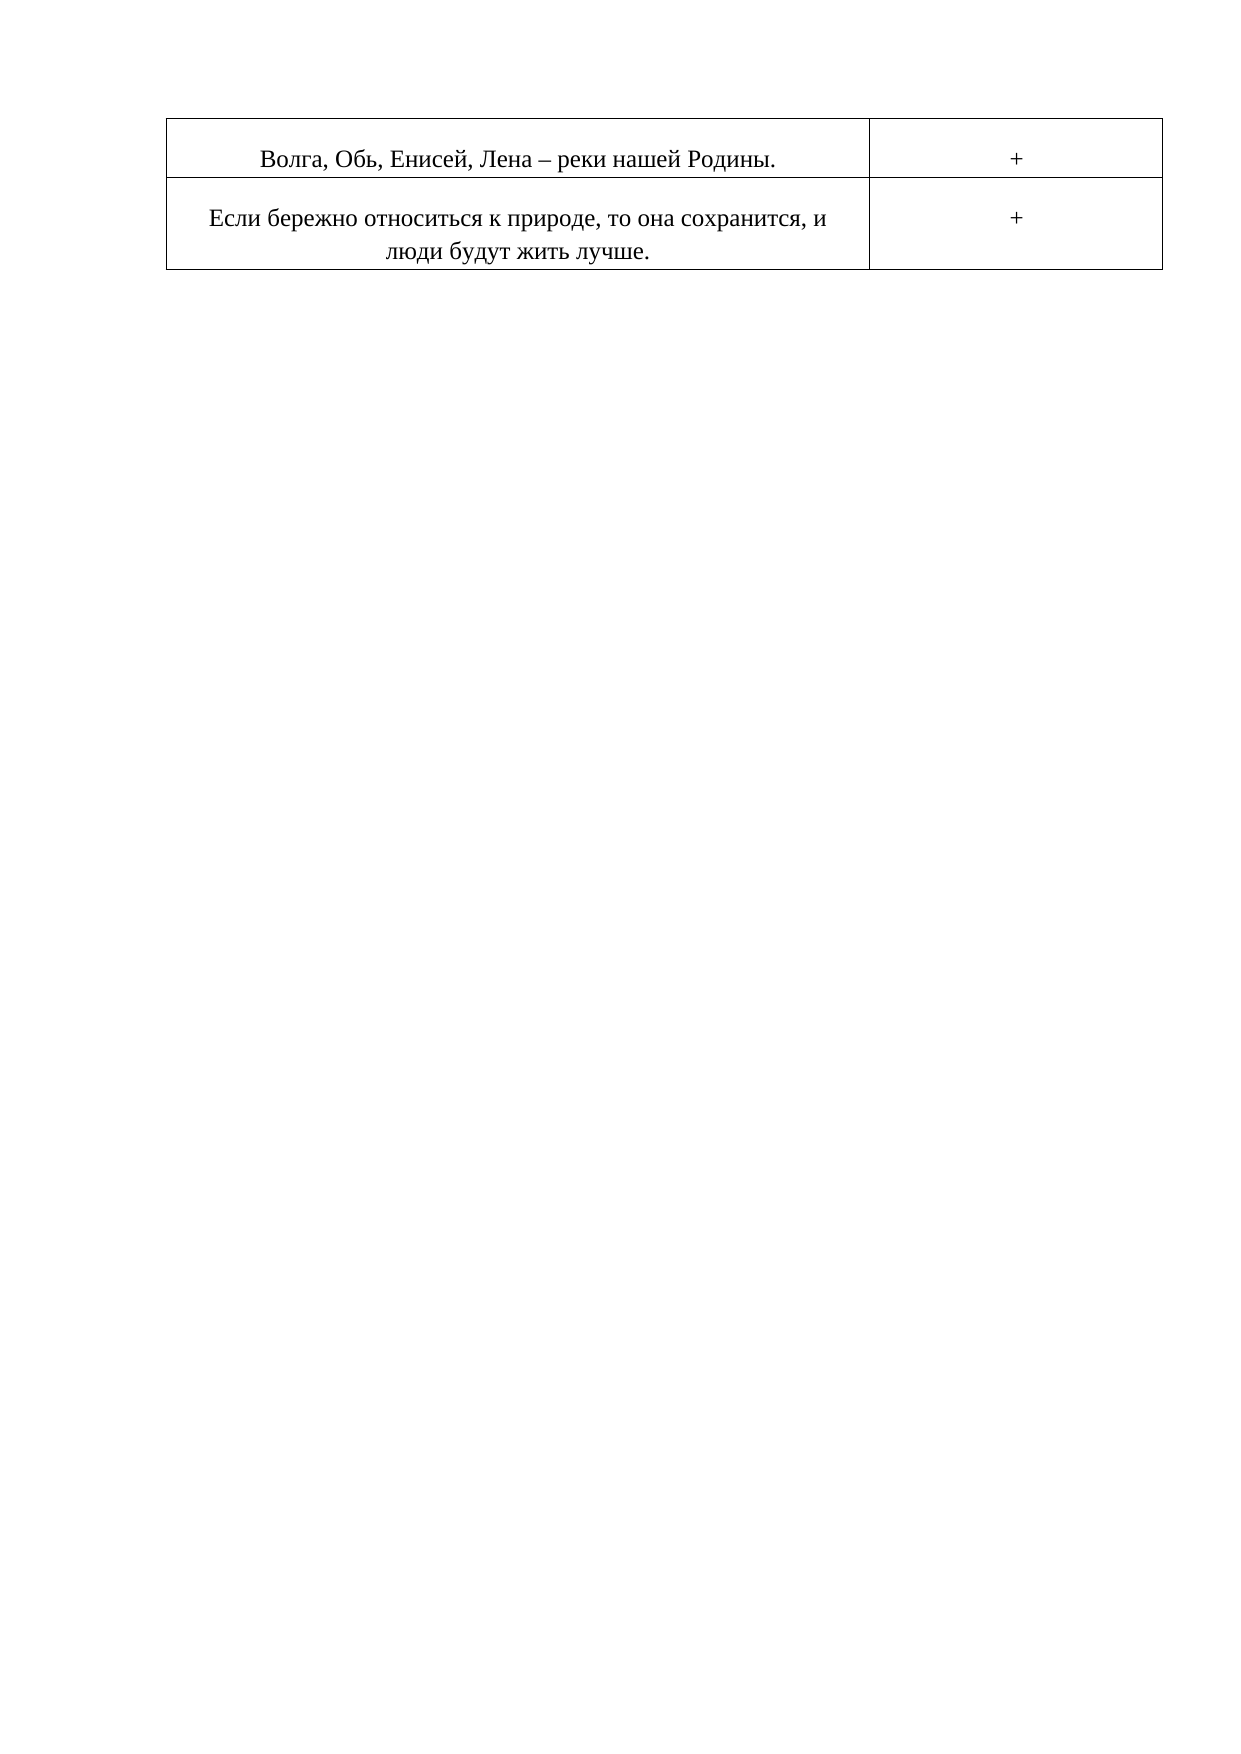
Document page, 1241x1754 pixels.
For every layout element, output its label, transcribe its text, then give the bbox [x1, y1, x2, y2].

table_cell + [870, 119, 1162, 177]
table_cell Если бережно относиться к природе, то она сохранится, и люди будут жить лучше. [167, 178, 869, 269]
table_cell + [870, 178, 1162, 269]
table_cell Волга, Обь, Енисей, Лена – реки нашей Родины. [167, 119, 869, 177]
